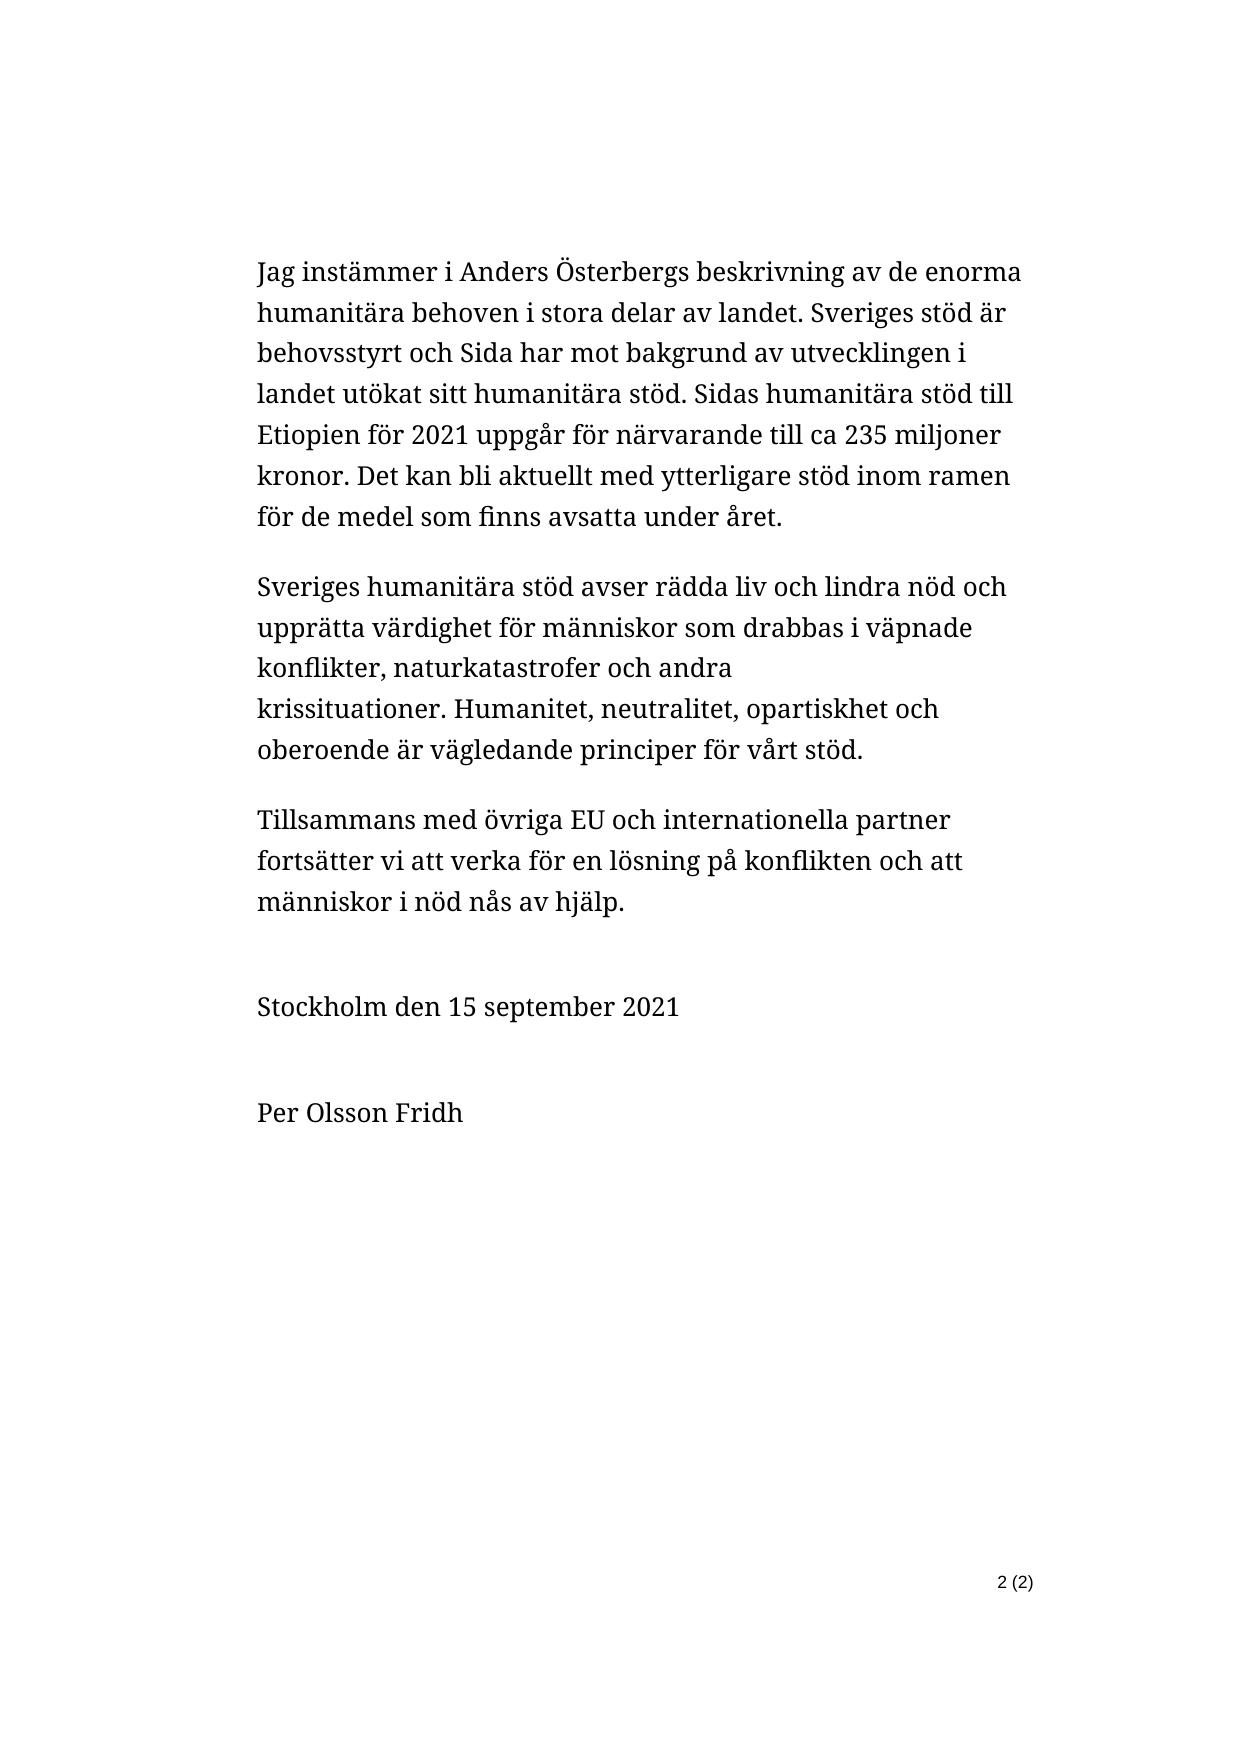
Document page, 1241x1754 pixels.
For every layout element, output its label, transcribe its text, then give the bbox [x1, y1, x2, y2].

text Tillsammans med övriga EU och internationella partner fortsätter vi att verka för en lösning på konflikten och att människor i nöd nås av hjälp. [257, 802, 1033, 919]
text Jag instämmer i Anders Österbergs beskrivning av de enorma humanitära behoven i stora delar av landet. Sveriges stöd är behovsstyrt och Sida har mot bakgrund av utvecklingen i landet utökat sitt humanitära stöd. Sidas humanitära stöd till Etiopien för 2021 uppgår för närvarande till ca 235 miljoner kronor. Det kan bli aktuellt med ytterligare stöd inom ramen för de medel som finns avsatta under året. [257, 253, 1033, 534]
text Stockholm den [257, 989, 1033, 1024]
text Sveriges humanitära stöd avser rädda liv och lindra nöd och upprätta värdighet för människor som drabbas i väpnade konflikter, naturkatastrofer och andra krissituationer. Humanitet, neutralitet, opartiskhet och oberoende är vägledande principer för vårt stöd. [257, 568, 1033, 767]
text Per Olsson Fridh [257, 1094, 1033, 1130]
